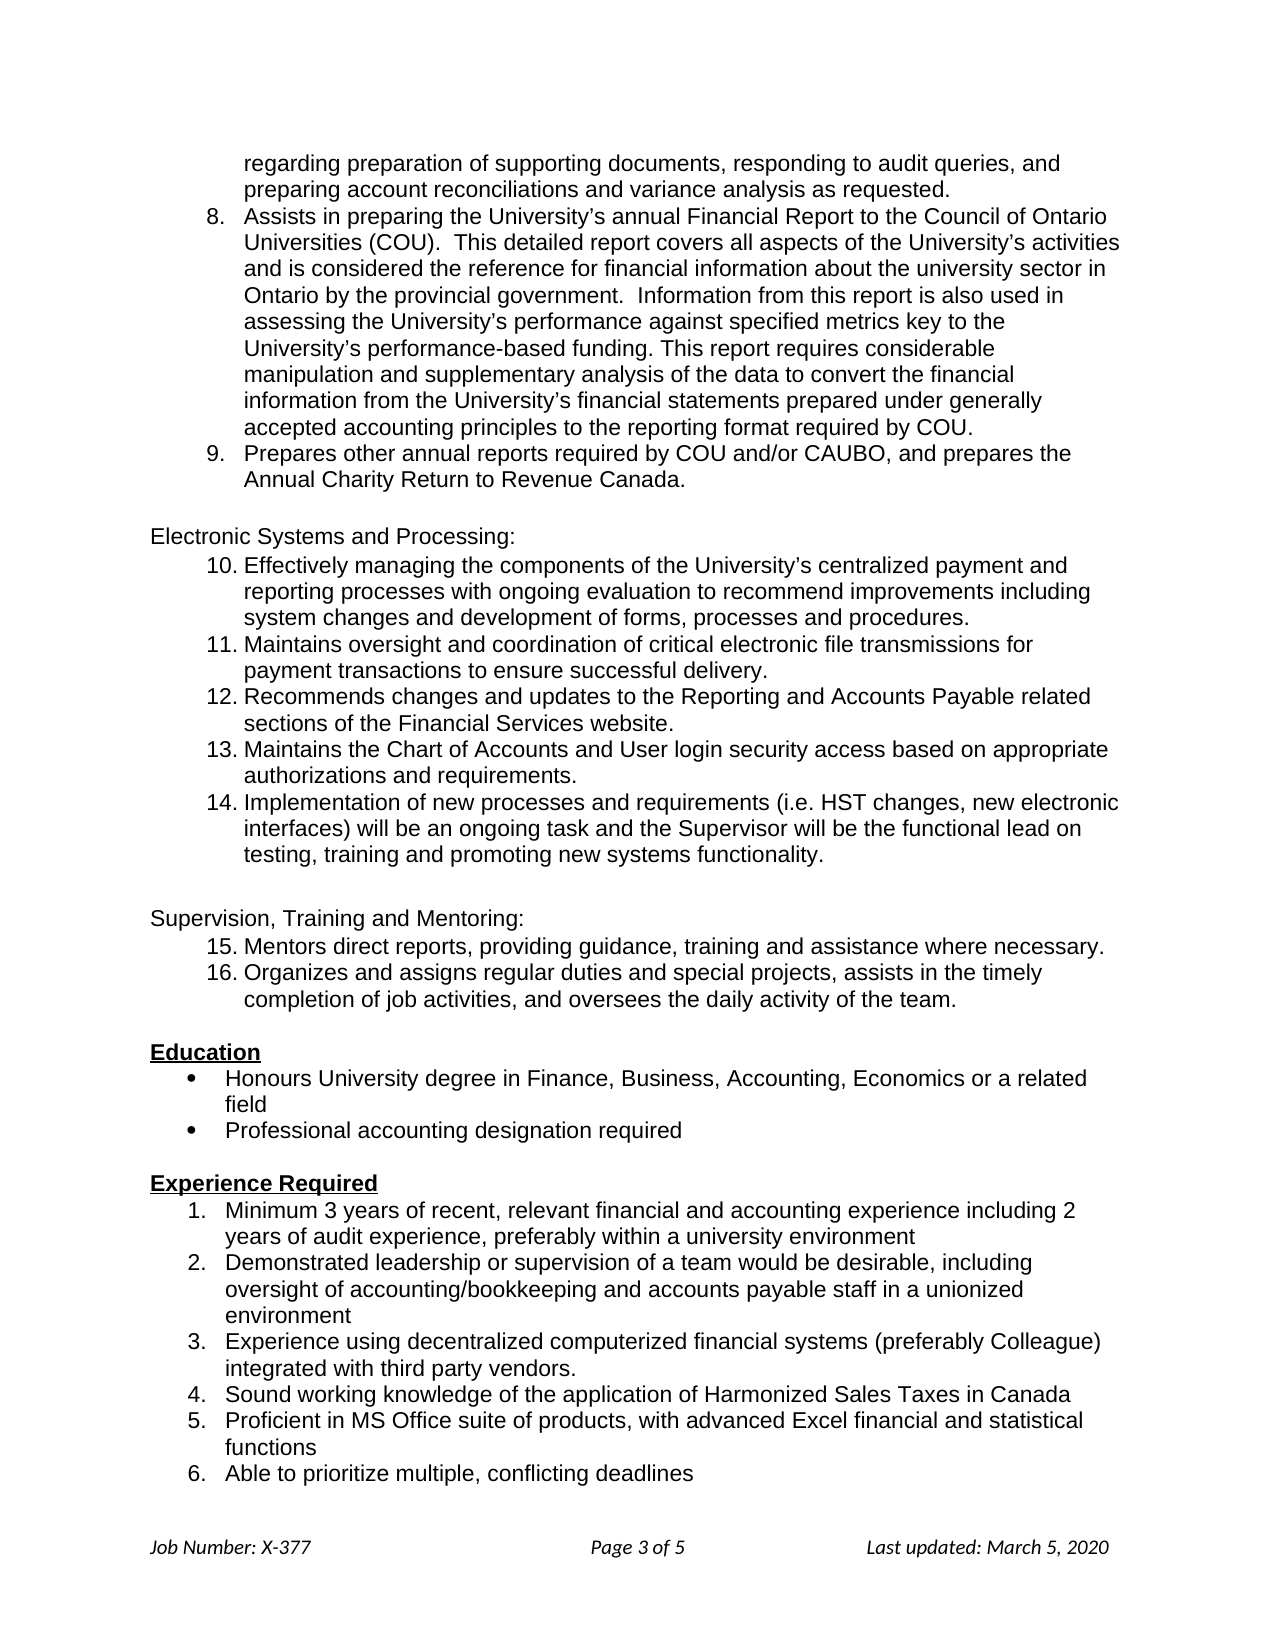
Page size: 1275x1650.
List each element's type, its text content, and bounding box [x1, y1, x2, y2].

list Mentors direct reports, providing guidance, training and assistance where necessary. [206, 933, 1125, 959]
list Honours University degree in Finance, Business, Accounting, Economics or a related field [187, 1065, 1125, 1117]
list Able to prioritize multiple, conflicting deadlines [187, 1460, 1125, 1486]
subtitle Electronic Systems and Processing: [150, 523, 1125, 549]
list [206, 150, 1125, 203]
list Sound working knowledge of the application of Harmonized Sales Taxes in Canada [187, 1381, 1125, 1407]
text Education [150, 1038, 1125, 1065]
list Organizes and assigns regular duties and special projects, assists in the timely completion of job activities, and oversees the daily activity of the team. [206, 959, 1125, 1012]
list Experience using decentralized computerized financial systems (preferably Colleague) integrated with third party vendors. [187, 1328, 1125, 1381]
list Recommends changes and updates to the Reporting and Accounts Payable related sections of the Financial Services website. [206, 683, 1125, 736]
list Implementation of new processes and requirements (i.e. HST changes, new electronic interfaces) will be an ongoing task and the Supervisor will be the functional lead on testing, training and promoting new systems functionality. [206, 789, 1125, 868]
list Prepares other annual reports required by COU and/or CAUBO, and prepares the Annual Charity Return to Revenue Canada. [206, 440, 1125, 493]
list Maintains oversight and coordination of critical electronic file transmissions for payment transactions to ensure successful delivery. [206, 631, 1125, 683]
list Assists in preparing the University’s annual Financial Report to the Council of Ontario Universities (COU). This detailed report covers all aspects of the University’s activities and is considered the reference for financial information about the university sector in Ontario by the provincial government. Information from this report is also used in assessing the University’s performance against specified metrics key to the University’s performance-based funding. This report requires considerable manipulation and supplementary analysis of the data to convert the financial information from the University’s financial statements prepared under generally accepted accounting principles to the reporting format required by COU. [206, 203, 1125, 440]
list Demonstrated leadership or supervision of a team would be desirable, including oversight of accounting/bookkeeping and accounts payable staff in a unionized environment [187, 1249, 1125, 1328]
list Effectively managing the components of the University’s centralized payment and reporting processes with ongoing evaluation to recommend improvements including system changes and development of forms, processes and procedures. [206, 552, 1125, 631]
list Professional accounting designation required [187, 1117, 1125, 1144]
subtitle Supervision, Training and Mentoring: [150, 904, 1125, 931]
list Proficient in MS Office suite of products, with advanced Excel financial and statistical functions [187, 1407, 1125, 1460]
text Experience Required [150, 1170, 1125, 1197]
list Maintains the Chart of Accounts and User login security access based on appropriate authorizations and requirements. [206, 736, 1125, 789]
list Minimum 3 years of recent, relevant financial and accounting experience including 2 years of audit experience, preferably within a university environment [187, 1197, 1125, 1249]
